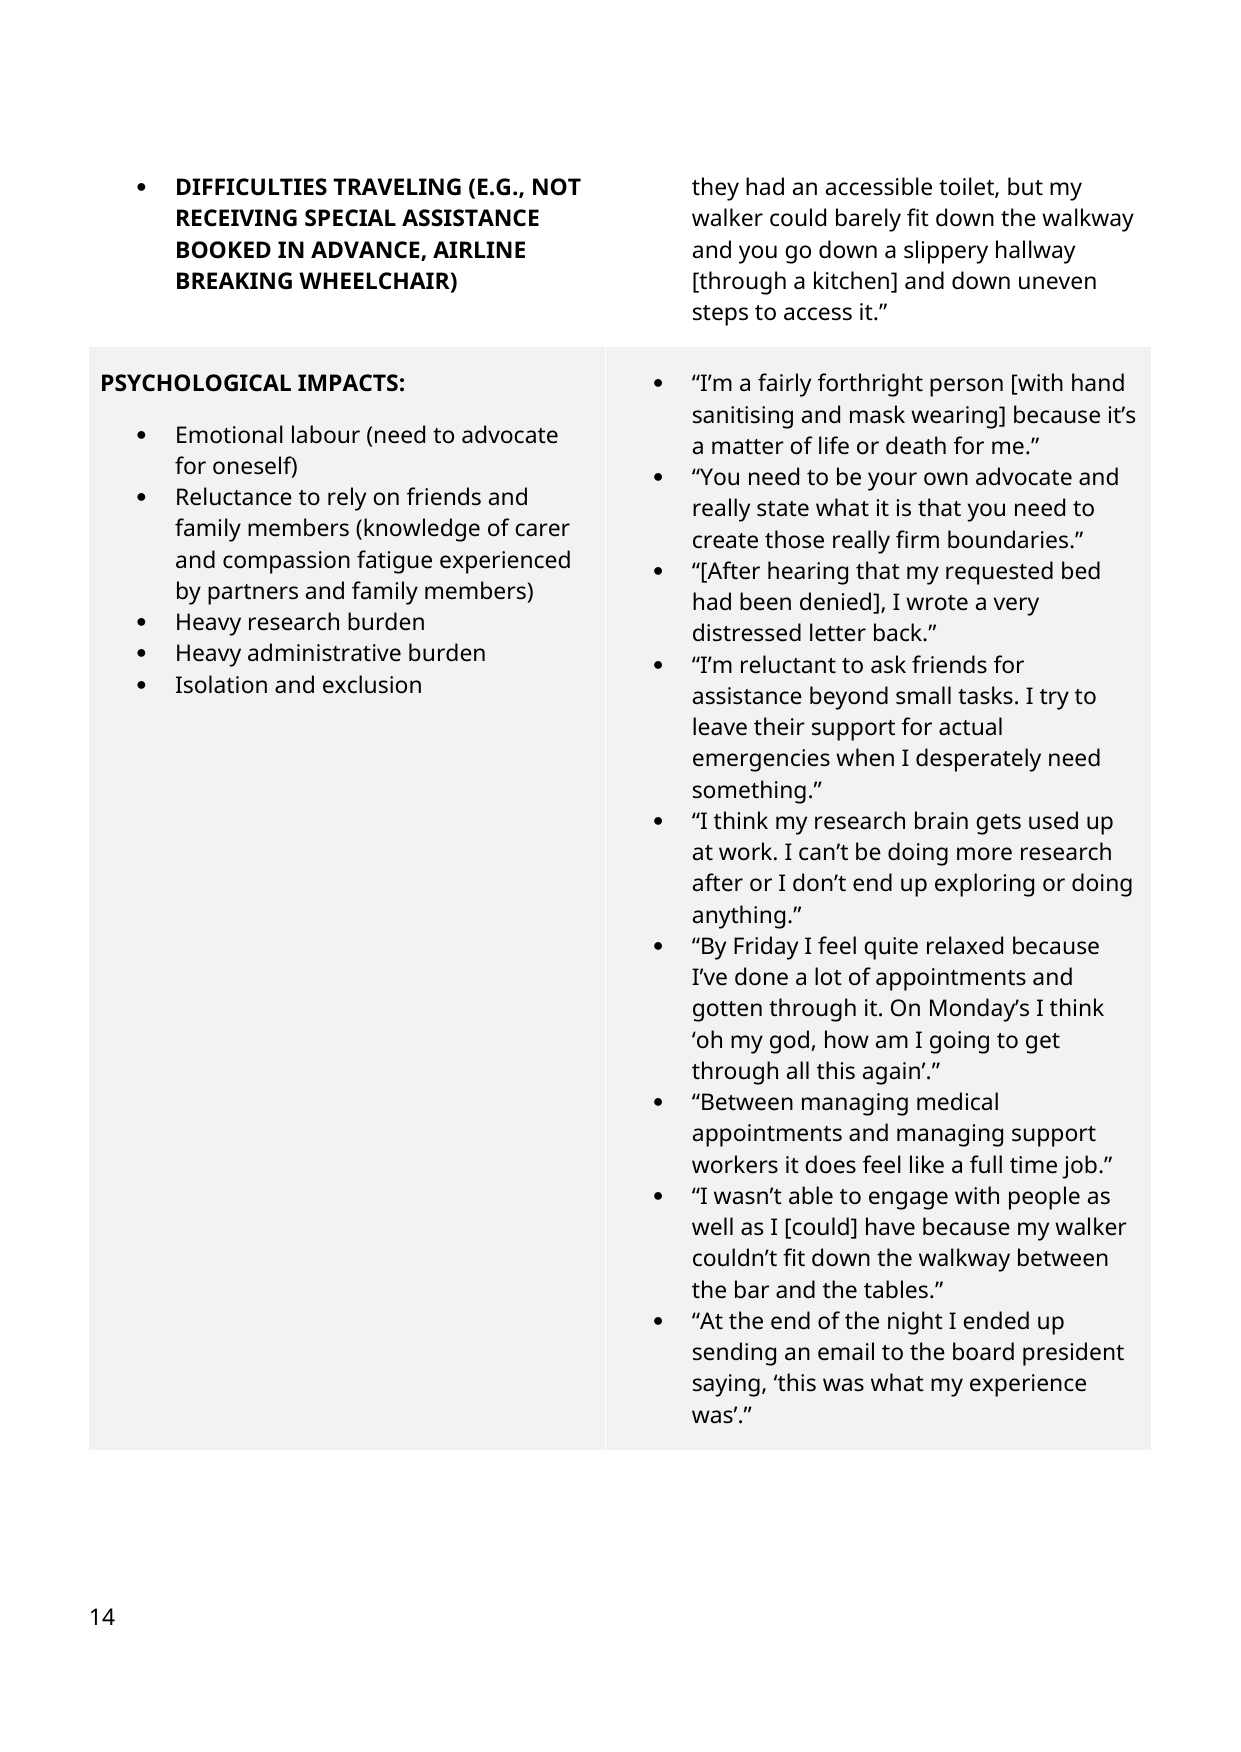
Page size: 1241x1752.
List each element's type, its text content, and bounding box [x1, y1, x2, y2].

table_cell Psychological impacts: Emotional labour (need to advocate for oneself) Reluctance to rely on friends and family members (knowledge of carer and compassion fatigue experienced by partners and family members) Heavy research burden Heavy administrative burden Isolation and exclusion [89, 347, 605, 1450]
table_cell “I’m a fairly forthright person [with hand sanitising and mask wearing] because it’s a matter of life or death for me.” “You need to be your own advocate and really state what it is that you need to create those really firm boundaries.” “[After hearing that my requested bed had been denied], I wrote a very distressed letter back.” “I’m reluctant to ask friends for assistance beyond small tasks. I try to leave their support for actual emergencies when I desperately need something.” “I think my research brain gets used up at work. I can’t be doing more research after or I don’t end up exploring or doing anything.” “By Friday I feel quite relaxed because I’ve done a lot of appointments and gotten through it. On Monday’s I think ‘oh my god, how am I going to get through all this again’.” “Between managing medical appointments and managing support workers it does feel like a full time job.” “I wasn’t able to engage with people as well as I [could] have because my walker couldn’t fit down the walkway between the bar and the tables.” “At the end of the night I ended up sending an email to the board president saying, ‘this was what my experience was’.” [606, 347, 1151, 1450]
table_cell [89, 151, 605, 347]
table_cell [606, 151, 1151, 347]
